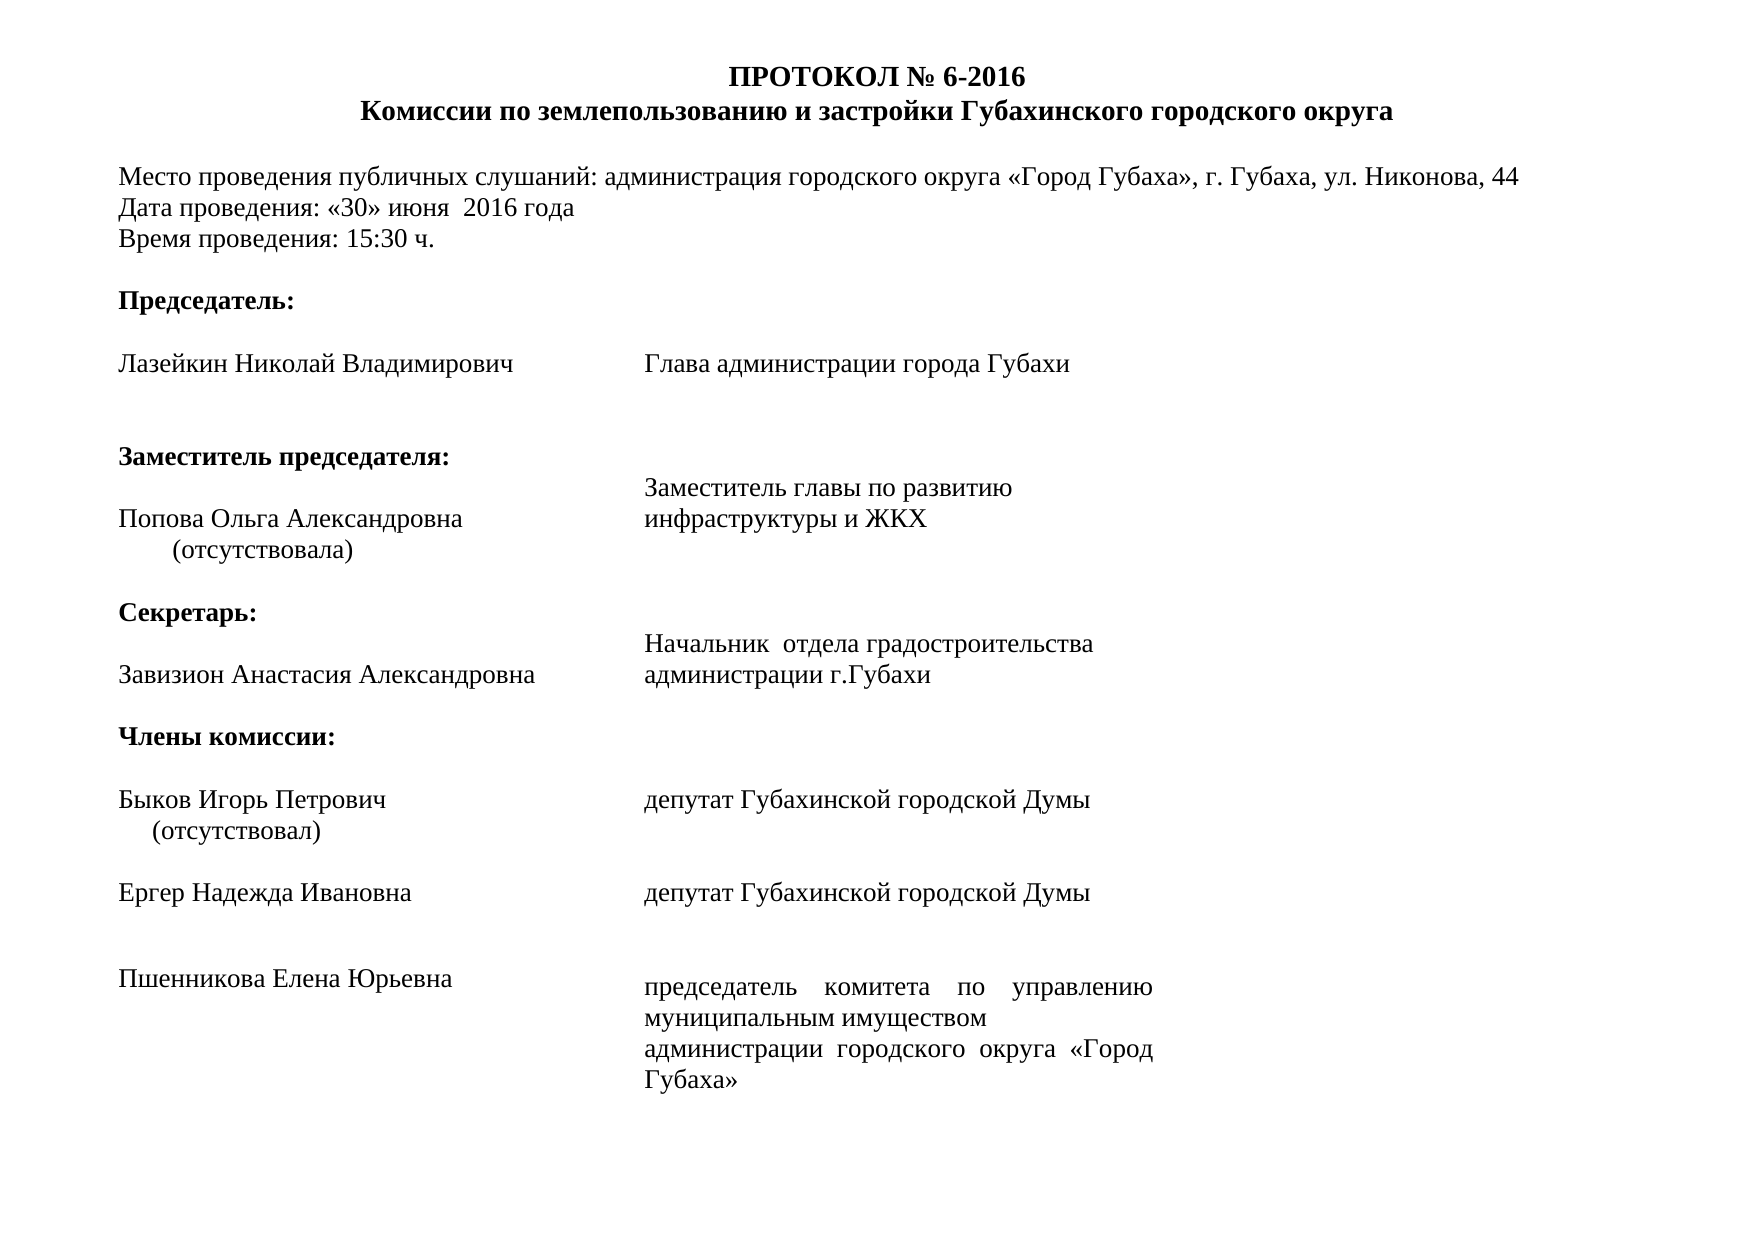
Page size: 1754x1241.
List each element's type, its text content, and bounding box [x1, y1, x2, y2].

table_header Лазейкин Николай Владимирович Заместитель председателя: Попова Ольга Александровна (отсутствовала) Секретарь: Завизион Анастасия Александровна [107, 347, 633, 689]
table_cell Члены комиссии: Быков Игорь Петрович (отсутствовал) Ергер Надежда Ивановна Пшенникова Елена Юрьевна [107, 689, 633, 1125]
text Комиссии по землепользованию и застройки Губахинского городского округа [118, 93, 1636, 126]
text Председатель: [118, 284, 1636, 316]
text Время проведения: 15:30 ч. [118, 222, 1636, 253]
text Дата проведения: «30» июня 2016 года [118, 191, 1636, 222]
table_cell депутат Губахинской городской Думы депутат Губахинской городской Думы председатель комитета по управлению муниципальным имуществом администрации городского округа «Город Губаха» [633, 689, 1165, 1125]
table_header Глава администрации города Губахи Заместитель главы по развитию инфраструктуры и ЖКХ Начальник отдела градостроительства администрации г.Губахи [633, 347, 1165, 689]
text Место проведения публичных слушаний: администрация городского округа «Город Губаха», г. Губаха, ул. Никонова, 44 [118, 160, 1636, 191]
text ПРОТОКОЛ № 6-2016 [118, 59, 1636, 93]
